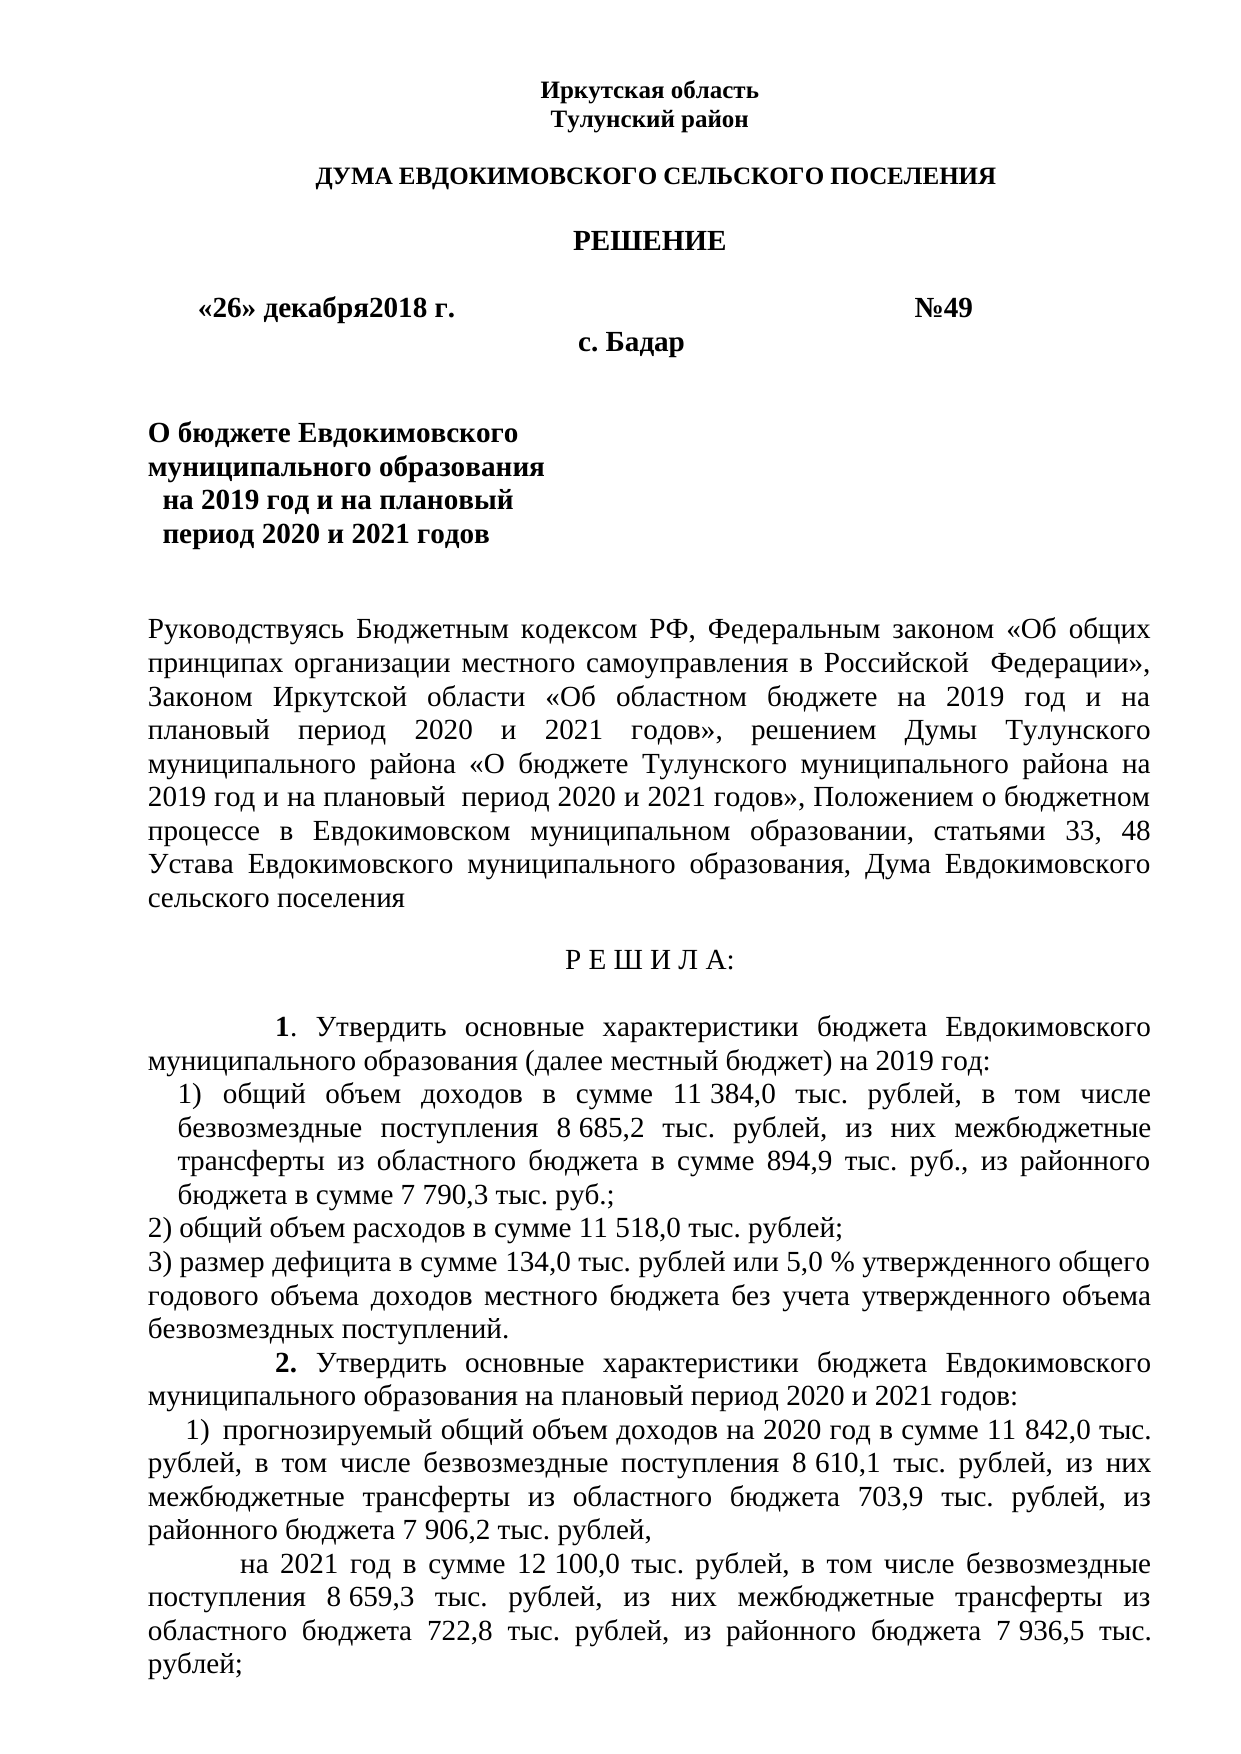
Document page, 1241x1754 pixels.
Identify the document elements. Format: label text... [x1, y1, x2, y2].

list прогнозируемый общий объем доходов на 2020 год в сумме 11 842,0 тыс. рублей, в том числе безвозмездные поступления 8 610,1 тыс. рублей, из них межбюджетные трансферты из областного бюджета 703,9 тыс. рублей, из районного бюджета 7 906,2 тыс. рублей, [148, 1412, 1152, 1546]
text ДУМА ЕВДОКИМОВСКОГО СЕЛЬСКОГО ПОСЕЛЕНИЯ [148, 161, 1152, 190]
text Руководствуясь Бюджетным кодексом РФ, Федеральным законом «Об общих принципах организации местного самоуправления в Российской Федерации», Законом Иркутской области «Об областном бюджете на 2019 год и на плановый период 2020 и 2021 годов», решением Думы Тулунского муниципального района «О бюджете Тулунского муниципального района на 2019 год и на плановый период 2020 и 2021 годов», Положением о бюджетном процессе в Евдокимовском муниципальном образовании, статьями 33, 48 Устава Евдокимовского муниципального образования, Дума Евдокимовского сельского поселения [148, 612, 1152, 913]
text РЕШЕНИЕ [148, 223, 1152, 257]
text с. Бадар [148, 324, 1152, 358]
text муниципального образования [148, 449, 1152, 482]
text О бюджете Евдокимовского [148, 415, 1152, 449]
text на 2019 год и на плановый [148, 482, 1152, 516]
text 1. Утвердить основные характеристики бюджета Евдокимовского муниципального образования (далее местный бюджет) на 2019 год: [148, 1009, 1152, 1076]
text 3) размер дефицита в сумме 134,0 тыс. рублей или 5,0 % утвержденного общего годового объема доходов местного бюджета без учета утвержденного объема безвозмездных поступлений. [148, 1244, 1152, 1345]
text 2) общий объем расходов в сумме 11 518,0 тыс. рублей; [148, 1211, 1152, 1244]
text 2. Утвердить основные характеристики бюджета Евдокимовского муниципального образования на плановый период 2020 и 2021 годов: [148, 1345, 1152, 1412]
text Тулунский район [148, 104, 1152, 132]
text период 2020 и 2021 годов [148, 516, 1152, 549]
text Р Е Ш И Л А: [148, 942, 1152, 976]
text на 2021 год в сумме 12 100,0 тыс. рублей, в том числе безвозмездные поступления 8 659,3 тыс. рублей, из них межбюджетные трансферты из областного бюджета 722,8 тыс. рублей, из районного бюджета 7 936,5 тыс. рублей; [148, 1546, 1152, 1680]
text «26» декабря2018 г. №49 [148, 291, 1152, 324]
text Иркутская область [148, 75, 1152, 104]
list общий объем доходов в сумме 11 384,0 тыс. рублей, в том числе безвозмездные поступления 8 685,2 тыс. рублей, из них межбюджетные трансферты из областного бюджета в сумме 894,9 тыс. руб., из районного бюджета в сумме 7 790,3 тыс. руб.; [177, 1076, 1152, 1211]
